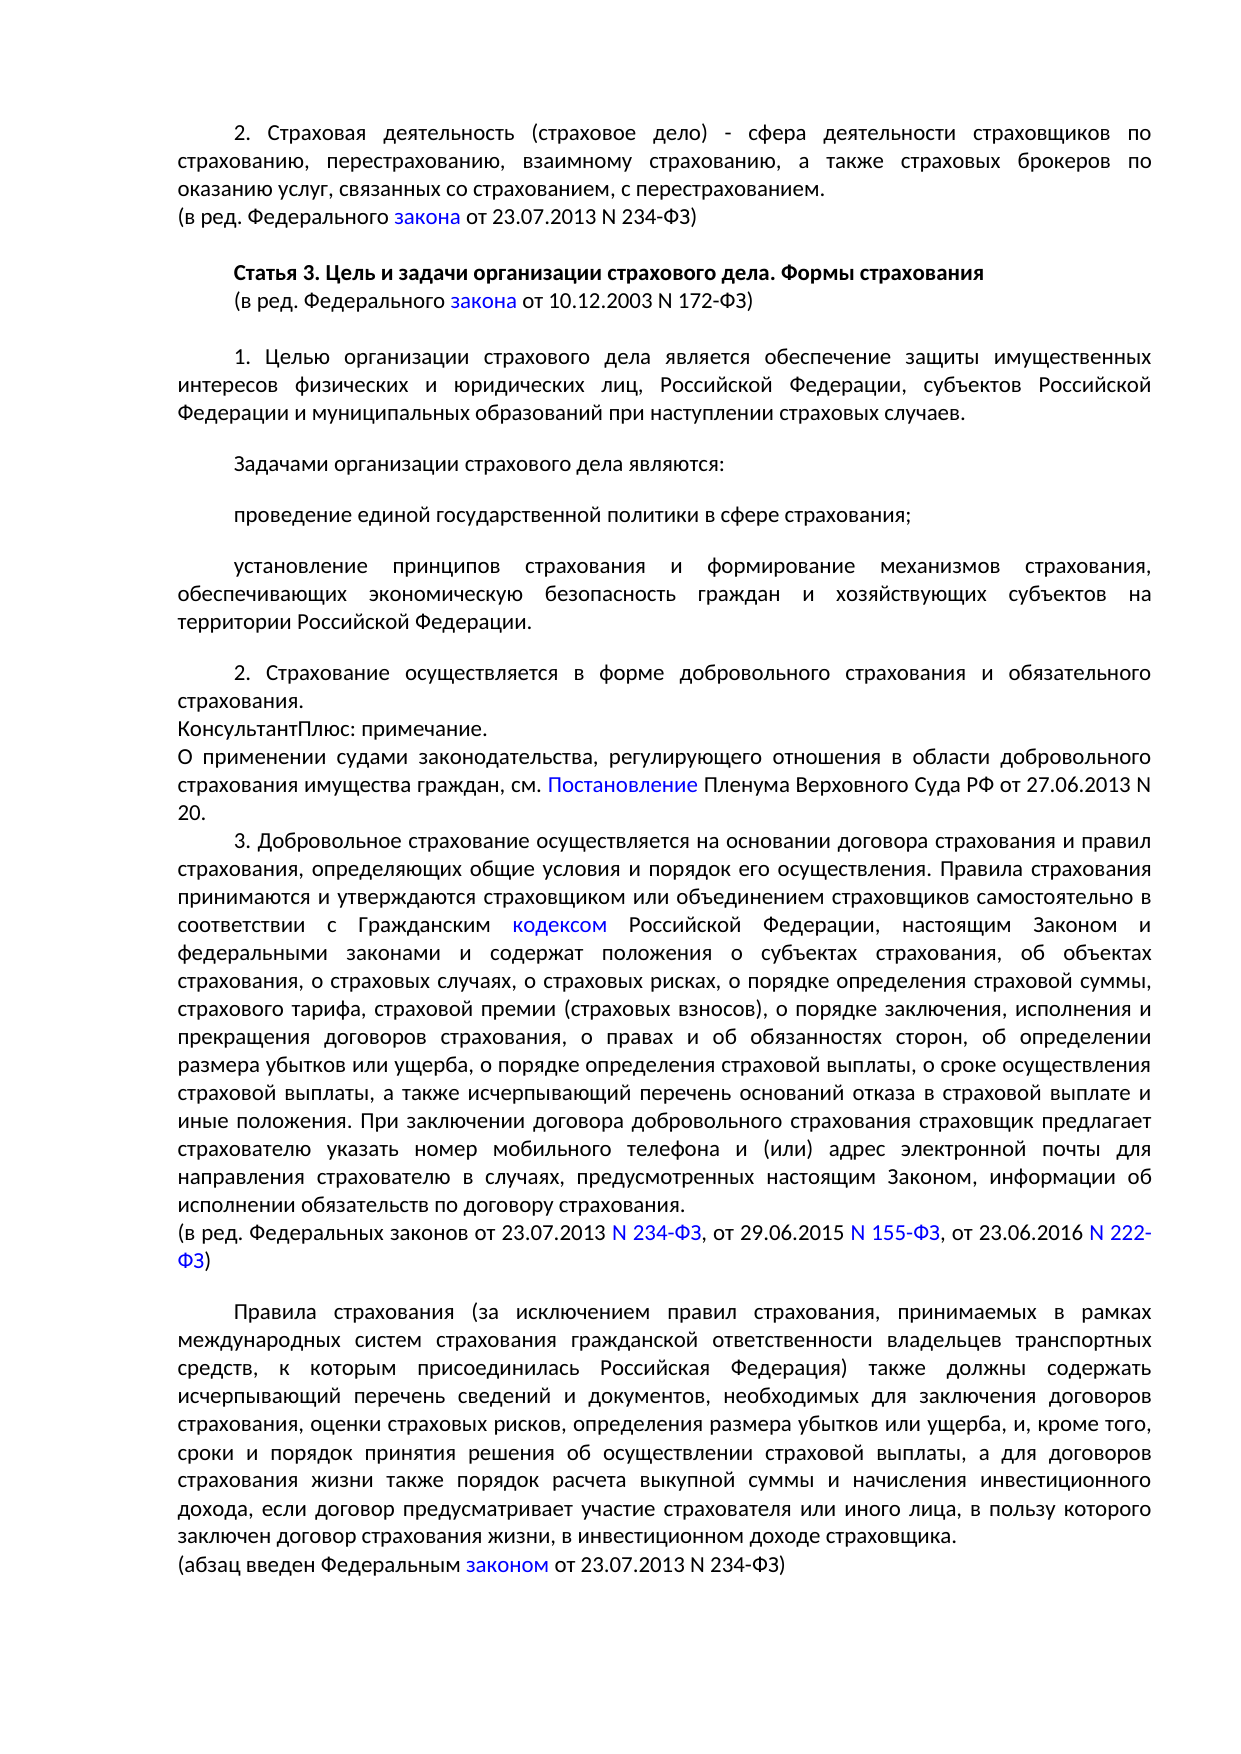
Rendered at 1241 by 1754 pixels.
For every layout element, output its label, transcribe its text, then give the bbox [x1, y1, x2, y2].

text КонсультантПлюс: примечание. [177, 714, 1152, 742]
text (в ред. Федеральных законов от 23.07.2013 N 234-ФЗ, от 29.06.2015 N 155-ФЗ, от 23.06.2016 N 222-ФЗ) [177, 1218, 1152, 1274]
text установление принципов страхования и формирование механизмов страхования, обеспечивающих экономическую безопасность граждан и хозяйствующих субъектов на территории Российской Федерации. [177, 551, 1152, 635]
text проведение единой государственной политики в сфере страхования; [177, 500, 1152, 528]
text (в ред. Федерального закона от 10.12.2003 N 172-ФЗ) [177, 286, 1152, 314]
text О применении судами законодательства, регулирующего отношения в области добровольного страхования имущества граждан, см. Постановление Пленума Верховного Суда РФ от 27.06.2013 N 20. [177, 742, 1152, 826]
text Задачами организации страхового дела являются: [177, 449, 1152, 477]
text 2. Страховая деятельность (страховое дело) - сфера деятельности страховщиков по страхованию, перестрахованию, взаимному страхованию, а также страховых брокеров по оказанию услуг, связанных со страхованием, с перестрахованием. [177, 118, 1152, 202]
text 1. Целью организации страхового дела является обеспечение защиты имущественных интересов физических и юридических лиц, Российской Федерации, субъектов Российской Федерации и муниципальных образований при наступлении страховых случаев. [177, 342, 1152, 426]
text Статья 3. Цель и задачи организации страхового дела. Формы страхования [177, 258, 1152, 286]
text 2. Страхование осуществляется в форме добровольного страхования и обязательного страхования. [177, 658, 1152, 714]
text (абзац введен Федеральным законом от 23.07.2013 N 234-ФЗ) [177, 1550, 1152, 1578]
text 3. Добровольное страхование осуществляется на основании договора страхования и правил страхования, определяющих общие условия и порядок его осуществления. Правила страхования принимаются и утверждаются страховщиком или объединением страховщиков самостоятельно в соответствии с Гражданским кодексом Российской Федерации, настоящим Законом и федеральными законами и содержат положения о субъектах страхования, об объектах страхования, о страховых случаях, о страховых рисках, о порядке определения страховой суммы, страхового тарифа, страховой премии (страховых взносов), о порядке заключения, исполнения и прекращения договоров страхования, о правах и об обязанностях сторон, об определении размера убытков или ущерба, о порядке определения страховой выплаты, о сроке осуществления страховой выплаты, а также исчерпывающий перечень оснований отказа в страховой выплате и иные положения. При заключении договора добровольного страхования страховщик предлагает страхователю указать номер мобильного телефона и (или) адрес электронной почты для направления страхователю в случаях, предусмотренных настоящим Законом, информации об исполнении обязательств по договору страхования. [177, 826, 1152, 1218]
text Правила страхования (за исключением правил страхования, принимаемых в рамках международных систем страхования гражданской ответственности владельцев транспортных средств, к которым присоединилась Российская Федерация) также должны содержать исчерпывающий перечень сведений и документов, необходимых для заключения договоров страхования, оценки страховых рисков, определения размера убытков или ущерба, и, кроме того, сроки и порядок принятия решения об осуществлении страховой выплаты, а для договоров страхования жизни также порядок расчета выкупной суммы и начисления инвестиционного дохода, если договор предусматривает участие страхователя или иного лица, в пользу которого заключен договор страхования жизни, в инвестиционном доходе страховщика. [177, 1297, 1152, 1550]
text (в ред. Федерального закона от 23.07.2013 N 234-ФЗ) [177, 202, 1152, 230]
